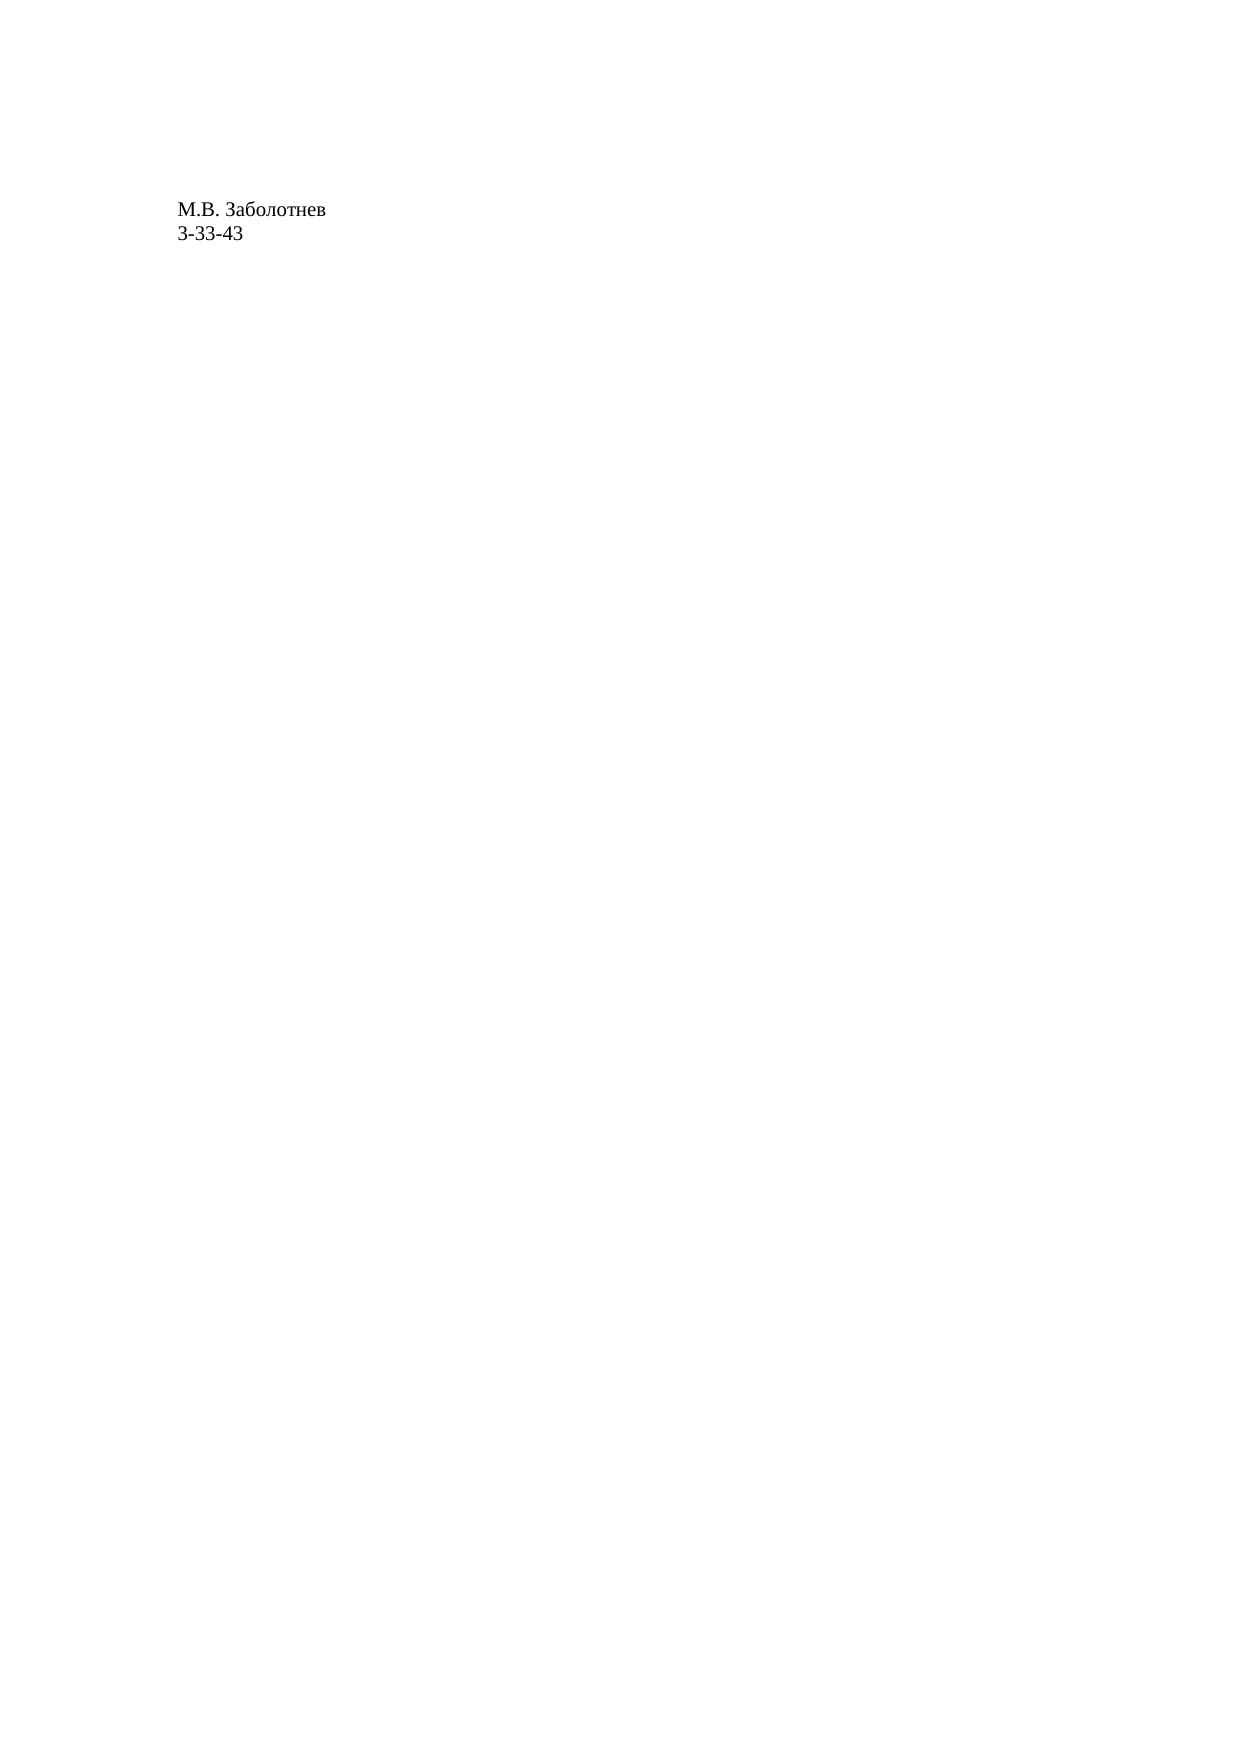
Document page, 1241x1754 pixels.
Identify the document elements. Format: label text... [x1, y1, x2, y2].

text 3-33-43 [177, 221, 1181, 245]
text М.В. Заболотнев [177, 197, 1181, 221]
